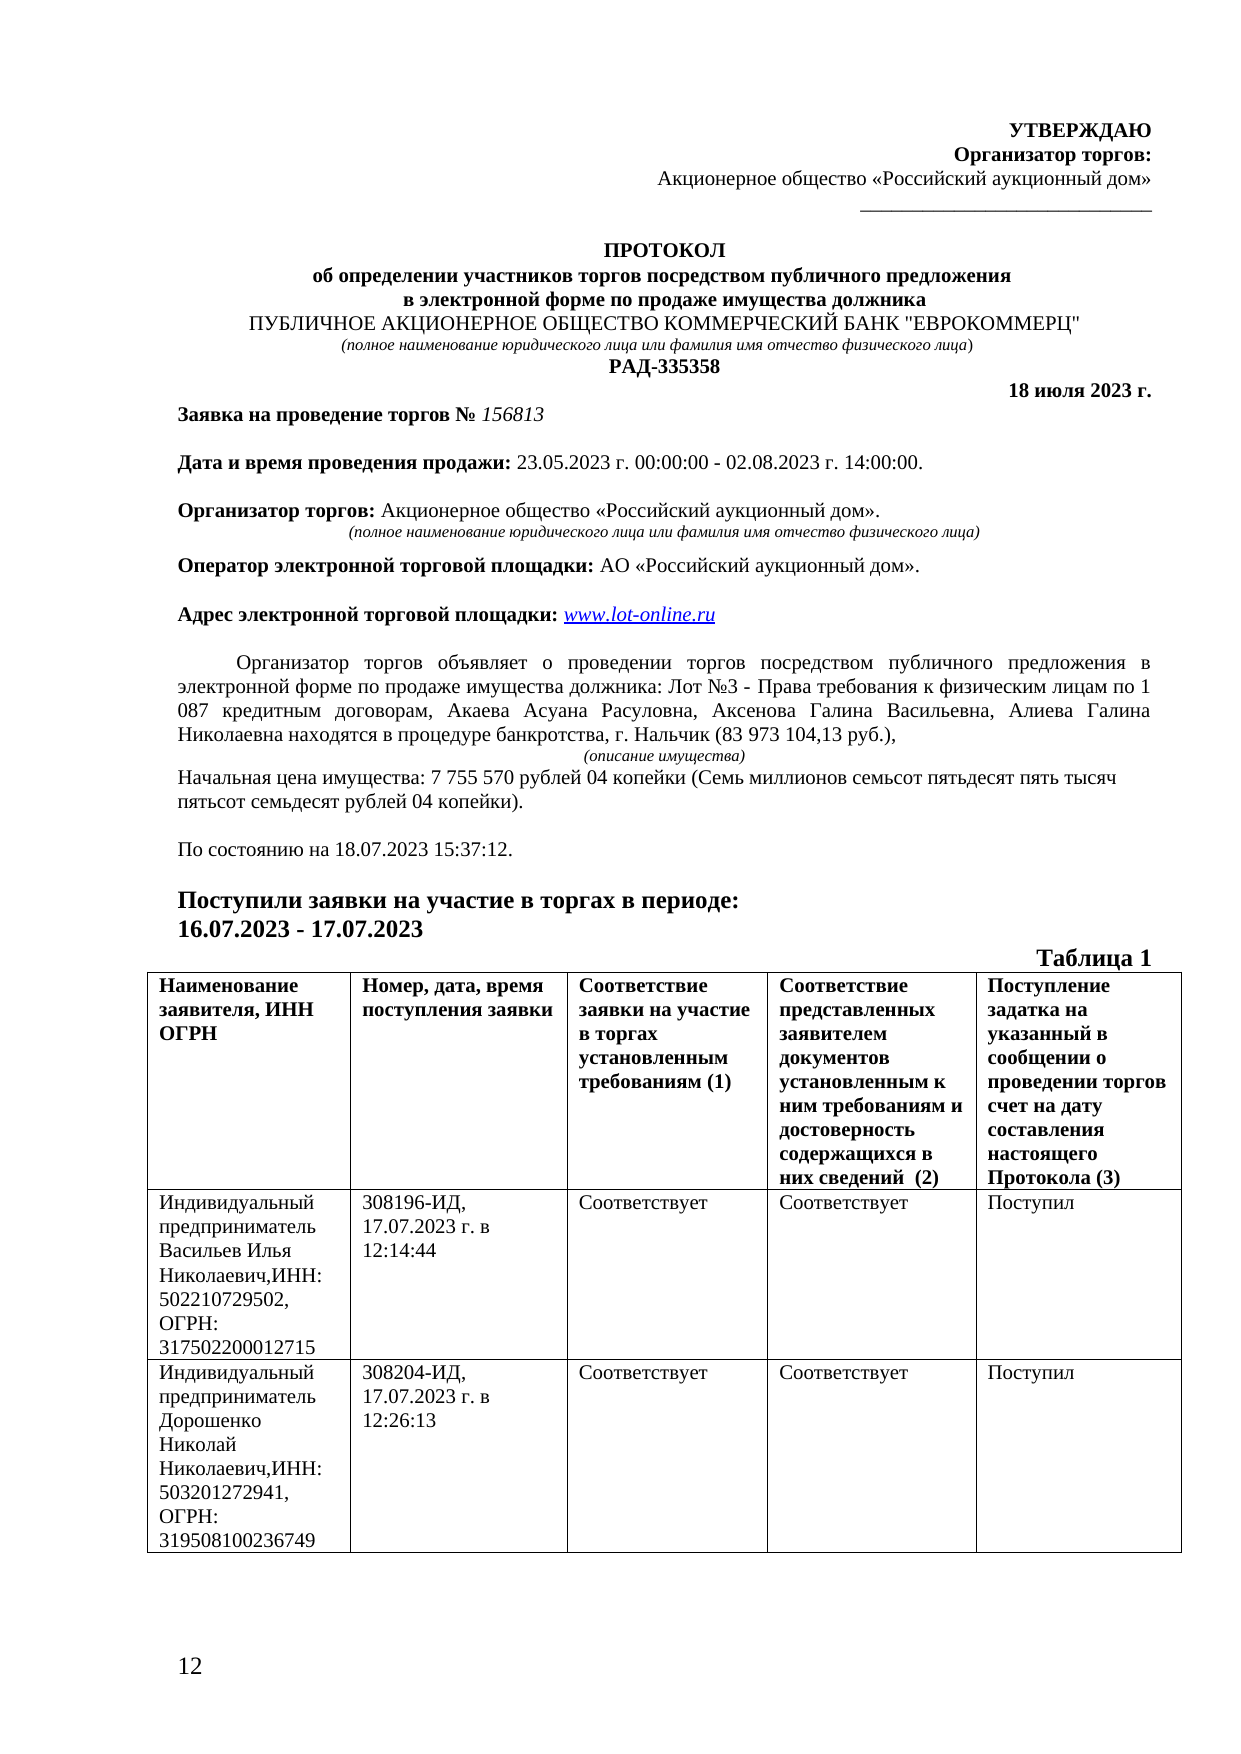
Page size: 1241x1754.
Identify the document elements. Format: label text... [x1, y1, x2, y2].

table_cell 308196-ИД, 17.07.2023 г. в 12:14:44 [351, 1190, 567, 1359]
table_cell Соответствует [568, 1190, 767, 1359]
table_header Соответствие представленных заявителем документов установленным к ним требованиям и достоверность содержащихся в них сведений (2) [768, 973, 976, 1189]
table_cell Соответствует [768, 1190, 976, 1359]
table_cell Соответствует [568, 1360, 767, 1552]
table_header Номер, дата, время поступления заявки [351, 973, 567, 1189]
table_cell Индивидуальный предприниматель Дорошенко Николай Николаевич,ИНН: 503201272941, ОГРН: 319508100236749 [148, 1360, 350, 1552]
table_header УТВЕРЖДАЮ Организатор торгов: Акционерное общество «Российский аукционный дом» ____________________________ [166, 118, 1163, 214]
table_cell Соответствует [768, 1360, 976, 1552]
table_cell 308204-ИД, 17.07.2023 г. в 12:26:13 [351, 1360, 567, 1552]
text Поступили заявки на участие в торгах в периоде: [177, 885, 1152, 914]
table_cell ПРОТОКОЛ об определении участников торгов посредством публичного предложения в электронной форме по продаже имущества должника ПУБЛИЧНОЕ АКЦИОНЕРНОЕ ОБЩЕСТВО КОММЕРЧЕСКИЙ БАНК "ЕВРОКОММЕРЦ" (полное наименование юридического лица или фамилия имя отчество физического лица) РАД-335358 18 июля 2023 г. Заявка на проведение торгов № 156813 Дата и время проведения продажи: 23.05.2023 г. 00:00:00 - 02.08.2023 г. 14:00:00. Организатор торгов: Акционерное общество «Российский аукционный дом». (полное наименование юридического лица или фамилия имя отчество физического лица) Оператор электронной торговой площадки: АО «Российский аукционный дом». Адрес электронной торговой площадки: www.lot-online.ru Организатор торгов объявляет о проведении торгов посредством публичного предложения в электронной форме по продаже имущества должника: Лот №3 - Права требования к физическим лицам по 1 087 кредитным договорам, Акаева Асуана Расуловна, Аксенова Галина Васильевна, Алиева Галина Николаевна находятся в процедуре банкротства, г. Нальчик (83 973 104,13 руб.), (описание имущества) Начальная цена имущества: 7 755 570 рублей 04 копейки (Семь миллионов семьсот пятьдесят пять тысяч пятьсот семьдесят рублей 04 копейки). По состоянию на 18.07.2023 15:37:12. [166, 214, 1163, 885]
table_cell Поступил [977, 1360, 1181, 1552]
table_cell Поступил [977, 1190, 1181, 1359]
text Таблица 1 [177, 943, 1152, 972]
table_cell Индивидуальный предприниматель Васильев Илья Николаевич,ИНН: 502210729502, ОГРН: 317502200012715 [148, 1190, 350, 1359]
table_header Наименование заявителя, ИНН ОГРН [148, 973, 350, 1189]
text 16.07.2023 - 17.07.2023 [177, 914, 1152, 943]
table_header Соответствие заявки на участие в торгах установленным требованиям (1) [568, 973, 767, 1189]
table_header Поступление задатка на указанный в сообщении о проведении торгов счет на дату составления настоящего Протокола (3) [977, 973, 1181, 1189]
